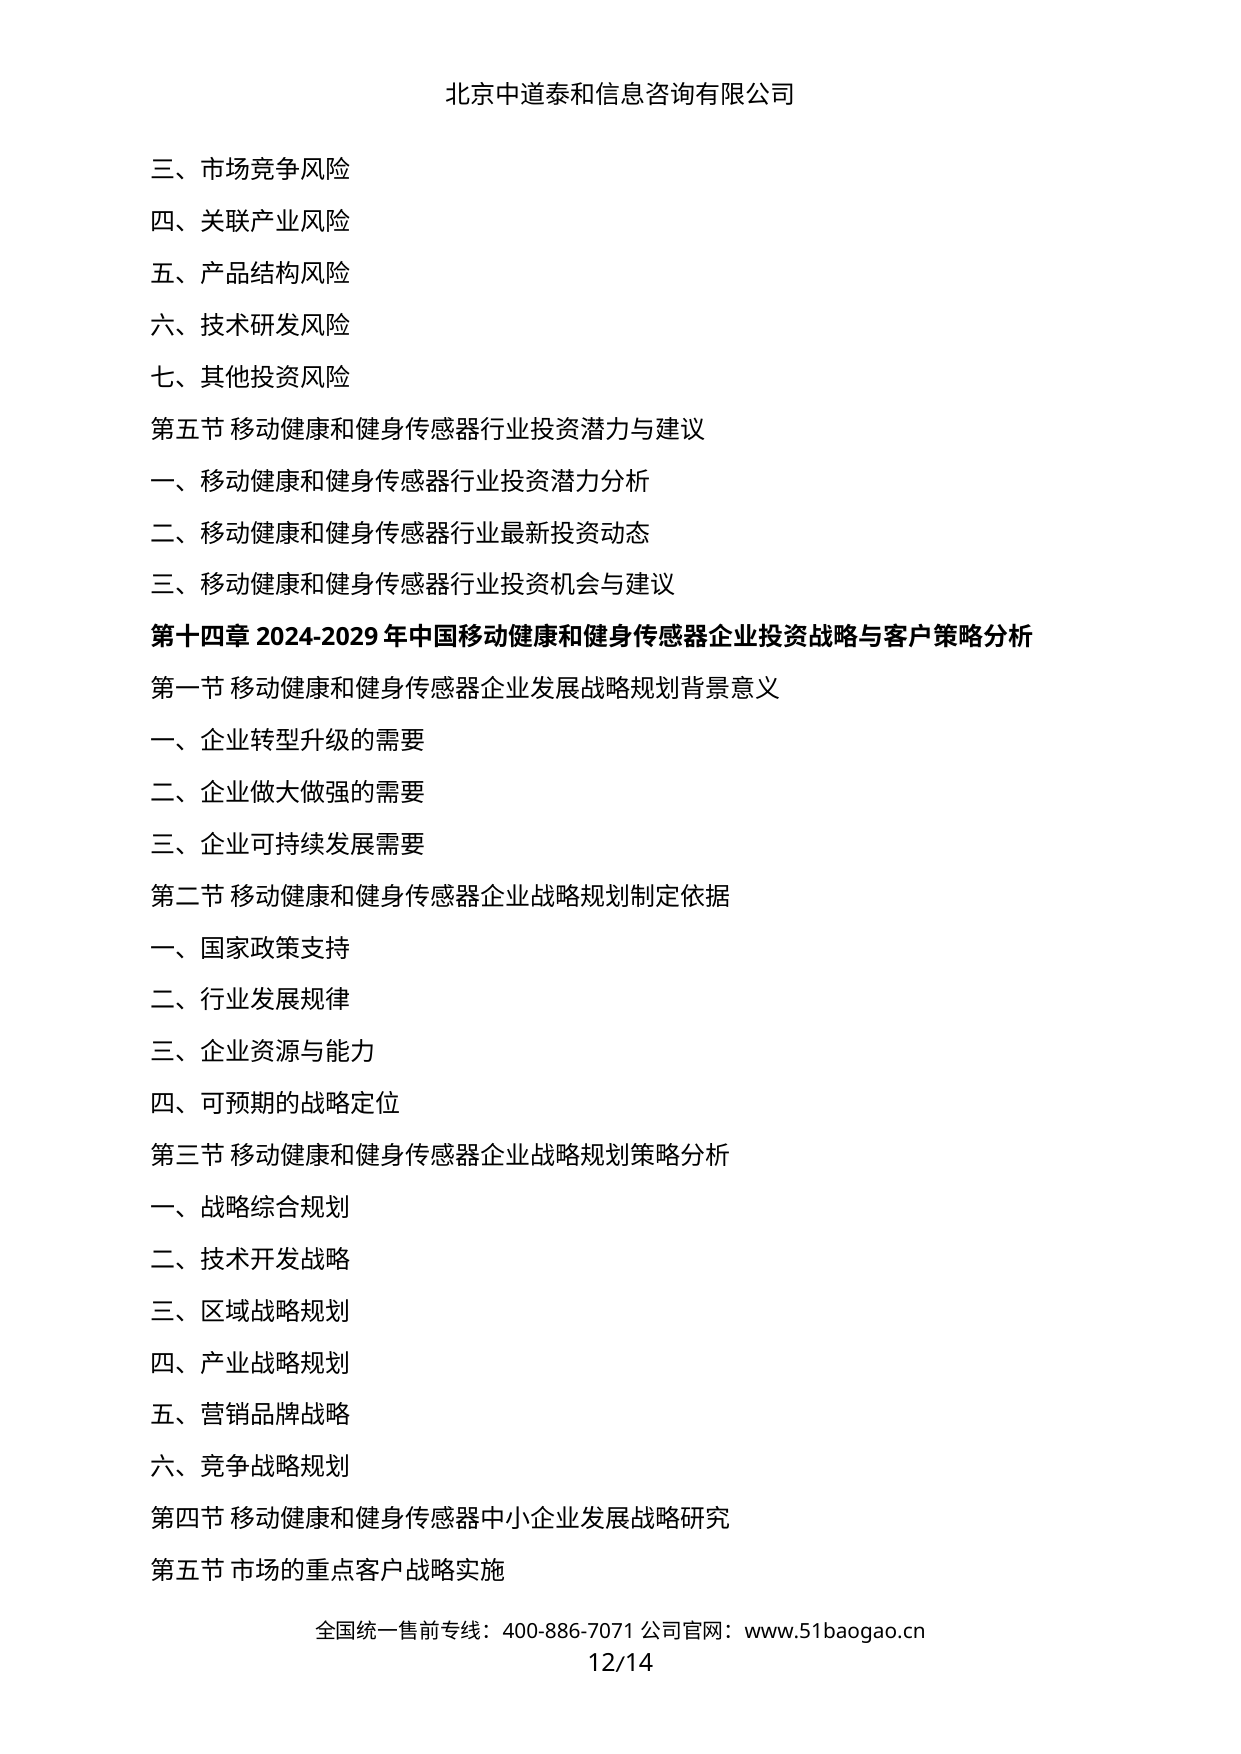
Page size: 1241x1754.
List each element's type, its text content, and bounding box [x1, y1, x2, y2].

text 三、企业可持续发展需要 [150, 824, 1090, 861]
text 六、技术研发风险 [150, 306, 1090, 342]
text 四、产业战略规划 [150, 1343, 1090, 1379]
text 四、关联产业风险 [150, 202, 1090, 238]
text 第十四章 2024-2029年中国移动健康和健身传感器企业投资战略与客户策略分析 [150, 617, 1090, 653]
text 第一节 移动健康和健身传感器企业发展战略规划背景意义 [150, 669, 1090, 705]
text 二、技术开发战略 [150, 1239, 1090, 1276]
text 三、市场竞争风险 [150, 150, 1090, 186]
text 四、可预期的战略定位 [150, 1084, 1090, 1120]
text 一、战略综合规划 [150, 1187, 1090, 1224]
text 第三节 移动健康和健身传感器企业战略规划策略分析 [150, 1136, 1090, 1172]
text 第二节 移动健康和健身传感器企业战略规划制定依据 [150, 876, 1090, 912]
text 一、国家政策支持 [150, 928, 1090, 964]
text 二、企业做大做强的需要 [150, 772, 1090, 809]
text 六、竞争战略规划 [150, 1447, 1090, 1483]
text 五、产品结构风险 [150, 254, 1090, 290]
text 五、营销品牌战略 [150, 1395, 1090, 1431]
text 第四节 移动健康和健身传感器中小企业发展战略研究 [150, 1499, 1090, 1535]
text 二、移动健康和健身传感器行业最新投资动态 [150, 513, 1090, 549]
text 一、企业转型升级的需要 [150, 721, 1090, 757]
text 三、企业资源与能力 [150, 1032, 1090, 1068]
text 三、区域战略规划 [150, 1291, 1090, 1327]
text 二、行业发展规律 [150, 980, 1090, 1016]
text 第五节 市场的重点客户战略实施 [150, 1551, 1090, 1587]
text 七、其他投资风险 [150, 357, 1090, 394]
text 一、移动健康和健身传感器行业投资潜力分析 [150, 461, 1090, 497]
text 第五节 移动健康和健身传感器行业投资潜力与建议 [150, 409, 1090, 446]
text 三、移动健康和健身传感器行业投资机会与建议 [150, 565, 1090, 601]
